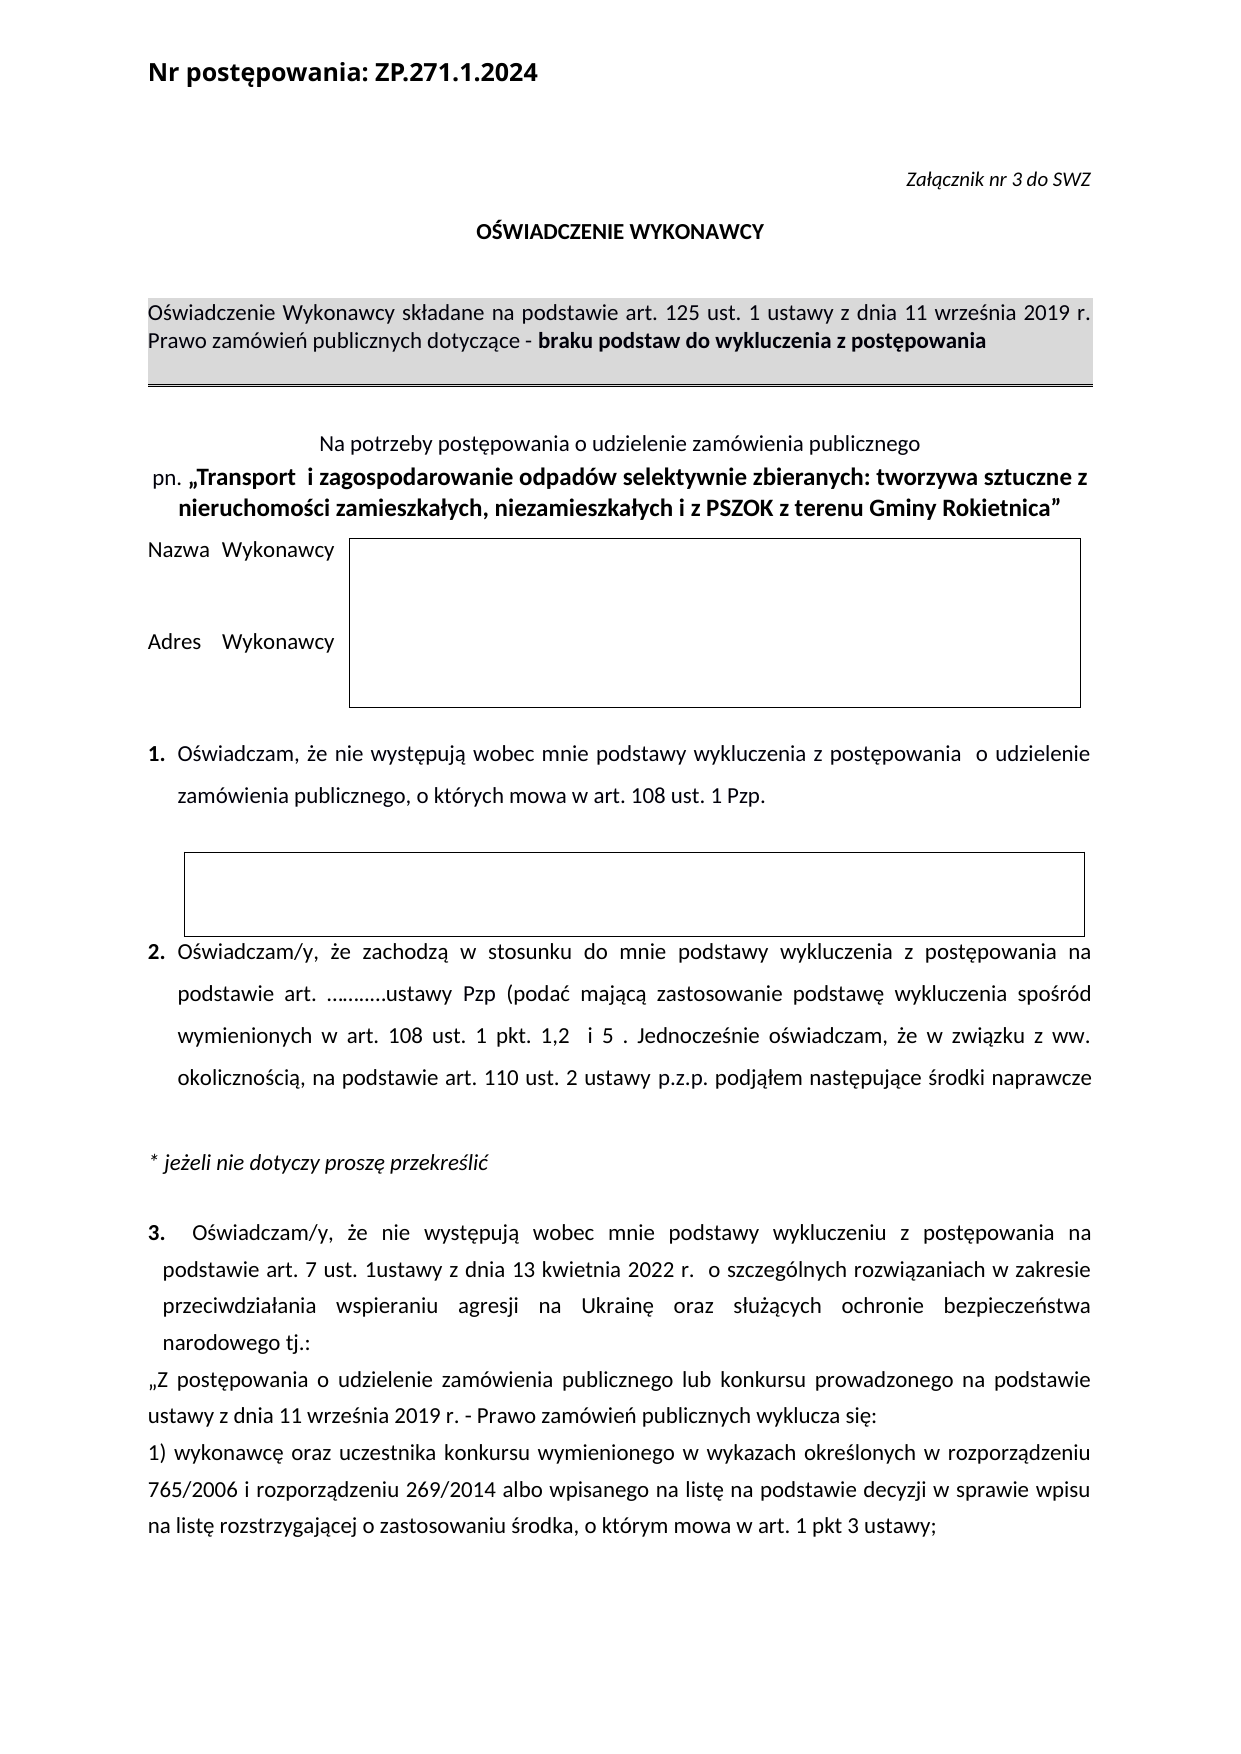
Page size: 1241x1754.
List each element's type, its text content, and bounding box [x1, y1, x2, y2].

list Oświadczam/y, że zachodzą w stosunku do mnie podstawy wykluczenia z postępowania na podstawie art. ……..…ustawy Pzp (podać mającą zastosowanie podstawę wykluczenia spośród wymienionych w art. 108 ust. 1 pkt. 1,2 i 5 . Jednocześnie oświadczam, że w związku z ww. okolicznością, na podstawie art. 110 ust. 2 ustawy p.z.p. podjąłem następujące środki naprawcze [148, 937, 1093, 1134]
text Nazwa Wykonawcy [148, 535, 1093, 595]
text * jeżeli nie dotyczy proszę przekreślić [148, 1148, 1093, 1176]
table_header [185, 853, 1084, 936]
list 1) wykonawcę oraz uczestnika konkursu wymienionego w wykazach określonych w rozporządzeniu 765/2006 i rozporządzeniu 269/2014 albo wpisanego na listę na podstawie decyzji w sprawie wpisu na listę rozstrzygającej o zastosowaniu środka, o którym mowa w art. 1 pkt 3 ustawy; [148, 1438, 1093, 1539]
text Nr postępowania: ZP.271.1.2024 [148, 55, 1093, 89]
text pn. „Transport i zagospodarowanie odpadów selektywnie zbieranych: tworzywa sztuczne z nieruchomości zamieszkałych, niezamieszkałych i z PSZOK z terenu Gminy Rokietnica” [148, 462, 1093, 523]
list „Z postępowania o udzielenie zamówienia publicznego lub konkursu prowadzonego na podstawie ustawy z dnia 11 września 2019 r. - Prawo zamówień publicznych wyklucza się: [148, 1365, 1093, 1429]
table_header [350, 539, 1080, 707]
list Oświadczam, że nie występują wobec mnie podstawy wykluczenia z postępowania o udzielenie zamówienia publicznego, o których mowa w art. 108 ust. 1 Pzp. [148, 739, 1093, 809]
list Oświadczam/y, że nie występują wobec mnie podstawy wykluczeniu z postępowania na podstawie art. 7 ust. 1ustawy z dnia 13 kwietnia 2022 r. o szczególnych rozwiązaniach w zakresie przeciwdziałania wspieraniu agresji na Ukrainę oraz służących ochronie bezpieczeństwa narodowego tj.: [148, 1218, 1093, 1356]
text Adres Wykonawcy [148, 627, 1093, 712]
text Oświadczenie Wykonawcy składane na podstawie art. 125 ust. 1 ustawy z dnia 11 września 2019 r. Prawo zamówień publicznych dotyczące - braku podstaw do wykluczenia z postępowania [148, 298, 1093, 354]
text OŚWIADCZENIE WYKONAWCY [148, 217, 1093, 245]
text Na potrzeby postępowania o udzielenie zamówienia publicznego [148, 429, 1093, 457]
text Załącznik nr 3 do SWZ [148, 167, 1093, 192]
